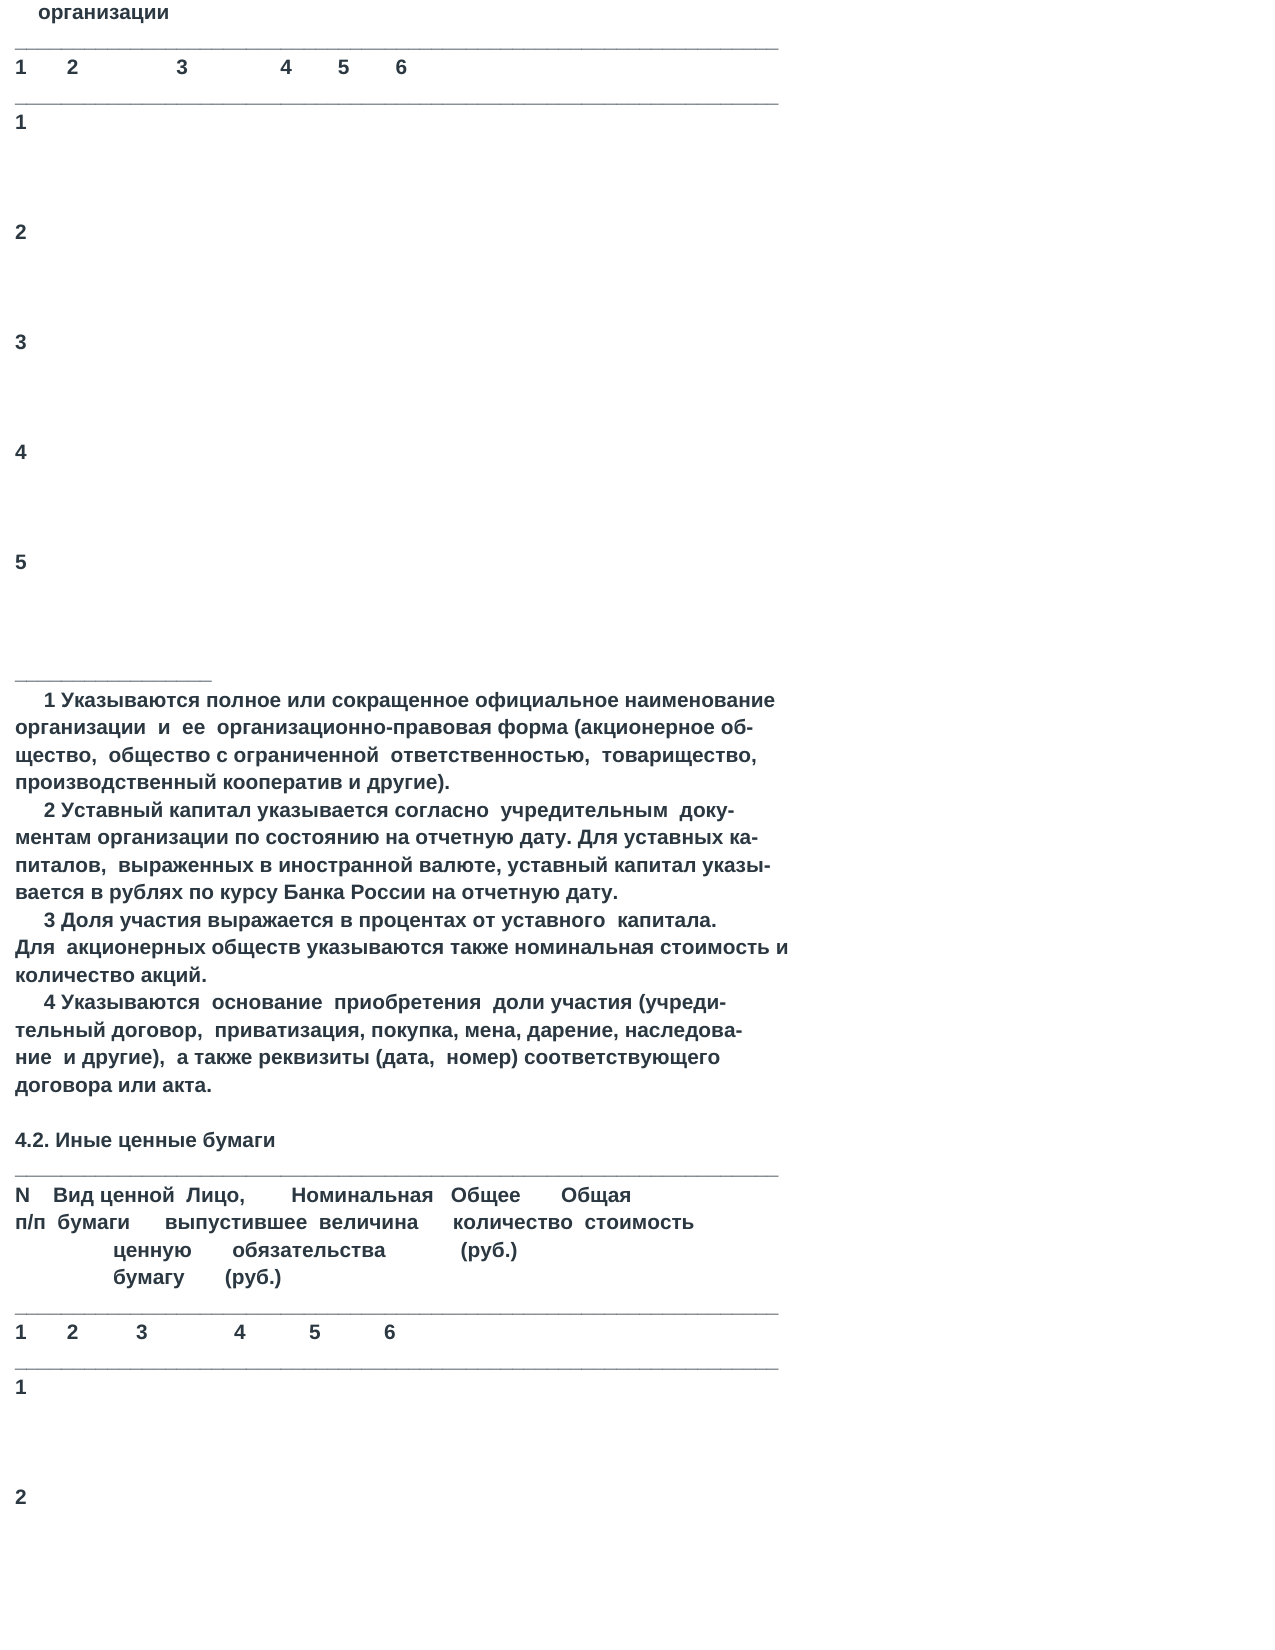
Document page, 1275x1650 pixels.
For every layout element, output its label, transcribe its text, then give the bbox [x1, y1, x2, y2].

text __________________________________________________________________ [15, 1292, 1275, 1316]
text 3 [15, 330, 1275, 354]
text щество, общество с ограниченной ответственностью, товарищество, [15, 742, 1275, 766]
text 5 [15, 550, 1275, 574]
text 2 [15, 220, 1275, 244]
text 2 [15, 1485, 1275, 1509]
text 4.2. Иные ценные бумаги [15, 1127, 1275, 1151]
text ценную обязательства (руб.) [15, 1237, 1275, 1261]
text вается в рублях по курсу Банка России на отчетную дату. [15, 880, 1275, 904]
text 1 Указываются полное или сокращенное официальное наименование [15, 687, 1275, 711]
text 4 [15, 440, 1275, 464]
text питалов, выраженных в иностранной валюте, уставный капитал указы- [15, 852, 1275, 876]
text ментам организации по состоянию на отчетную дату. Для уставных ка- [15, 825, 1275, 849]
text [15, 27, 1275, 51]
text Для акционерных обществ указываются также номинальная стоимость и [15, 935, 1275, 959]
text 2 Уставный капитал указывается согласно учредительным доку- [15, 797, 1275, 821]
text тельный договор, приватизация, покупка, мена, дарение, наследова- [15, 1017, 1275, 1041]
text ние и другие), а также реквизиты (дата, номер) соответствующего [15, 1045, 1275, 1069]
text организации [15, 0, 1275, 24]
text п/п бумаги выпустившее величина количество стоимость [15, 1210, 1275, 1234]
text количество акций. [15, 962, 1275, 986]
text 1 2 3 4 5 6 [15, 1320, 1275, 1344]
text 4 Указываются основание приобретения доли участия (учреди- [15, 990, 1275, 1014]
text __________________________________________________________________ [15, 1347, 1275, 1371]
text 1 [15, 1375, 1275, 1399]
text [15, 82, 1275, 106]
text 1 [15, 110, 1275, 134]
text 3 Доля участия выражается в процентах от уставного капитала. [15, 907, 1275, 931]
text __________________________________________________________________ [15, 1155, 1275, 1179]
text организации и ее организационно-правовая форма (акционерное об- [15, 715, 1275, 739]
text 1 2 3 4 5 6 [15, 55, 1275, 79]
text договора или акта. [15, 1072, 1275, 1096]
text N Вид ценной Лицо, Номинальная Общее Общая [15, 1182, 1275, 1206]
text бумагу (руб.) [15, 1265, 1275, 1289]
text _________________ [15, 660, 1275, 684]
text производственный кооператив и другие). [15, 770, 1275, 794]
